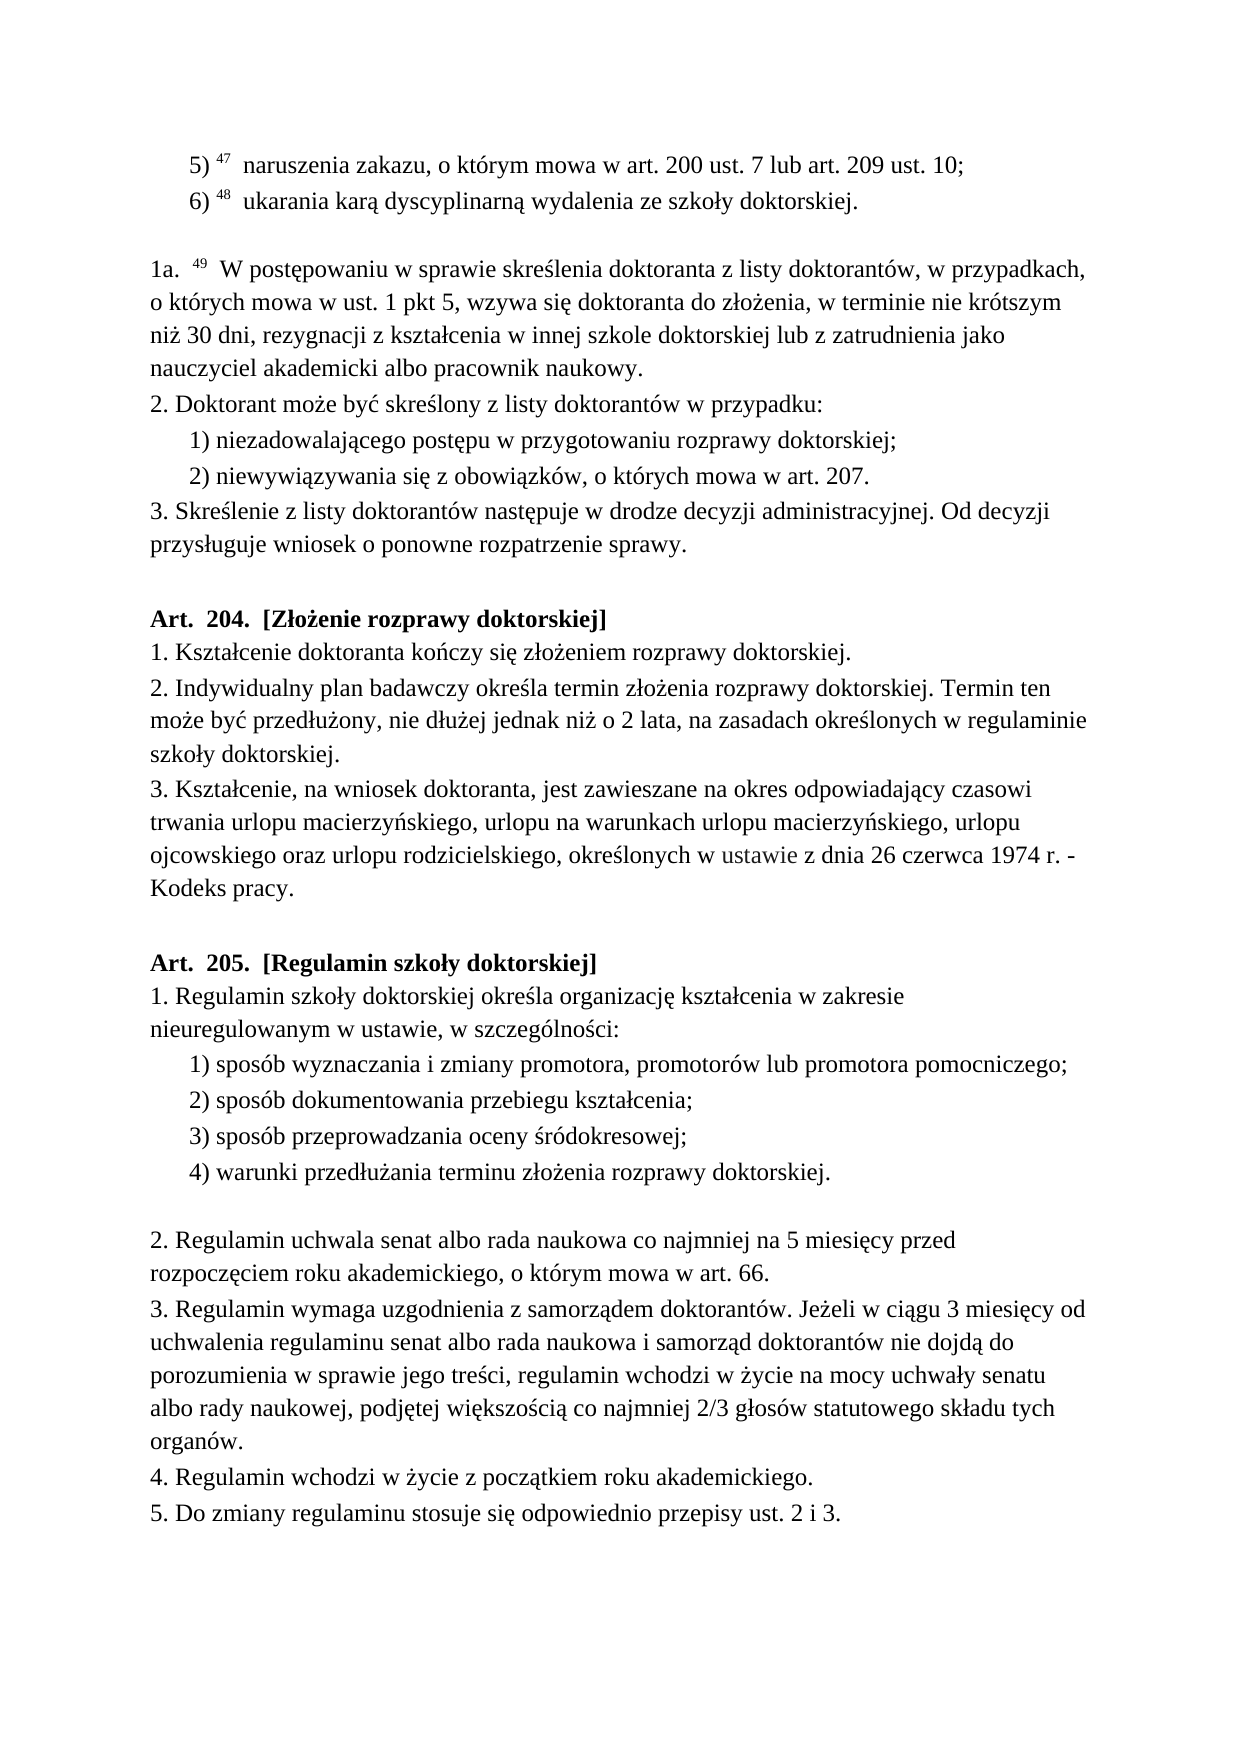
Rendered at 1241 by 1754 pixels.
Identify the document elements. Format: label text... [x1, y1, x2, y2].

text 6) 48 ukarania karą dyscyplinarną wydalenia ze szkoły doktorskiej. [189, 186, 1090, 214]
text 1. Regulamin szkoły doktorskiej określa organizację kształcenia w zakresie nieuregulowanym w ustawie, w szczególności: [150, 981, 1090, 1043]
text 4. Regulamin wchodzi w życie z początkiem roku akademickiego. [150, 1462, 1090, 1491]
text 3. Kształcenie, na wniosek doktoranta, jest zawieszane na okres odpowiadający czasowi trwania urlopu macierzyńskiego, urlopu na warunkach urlopu macierzyńskiego, urlopu ojcowskiego oraz urlopu rodzicielskiego, określonych w ustawie z dnia 26 czerwca 1974 r. - Kodeks pracy. [150, 774, 1090, 902]
text 1) sposób wyznaczania i zmiany promotora, promotorów lub promotora pomocniczego; [189, 1049, 1090, 1078]
text 2) niewywiązywania się z obowiązków, o których mowa w art. 207. [189, 461, 1090, 489]
text 2. Doktorant może być skreślony z listy doktorantów w przypadku: [150, 389, 1090, 418]
text 4) warunki przedłużania terminu złożenia rozprawy doktorskiej. [189, 1157, 1090, 1186]
text 2) sposób dokumentowania przebiegu kształcenia; [189, 1085, 1090, 1114]
text Art. 204. [Złożenie rozprawy doktorskiej] [150, 604, 1090, 633]
text 1a. 49 W postępowaniu w sprawie skreślenia doktoranta z listy doktorantów, w przypadkach, o których mowa w ust. 1 pkt 5, wzywa się doktoranta do złożenia, w terminie nie krótszym niż 30 dni, rezygnacji z kształcenia w innej szkole doktorskiej lub z zatrudnienia jako nauczyciel akademicki albo pracownik naukowy. [150, 254, 1090, 382]
text 1) niezadowalającego postępu w przygotowaniu rozprawy doktorskiej; [189, 425, 1090, 454]
text 3. Skreślenie z listy doktorantów następuje w drodze decyzji administracyjnej. Od decyzji przysługuje wniosek o ponowne rozpatrzenie sprawy. [150, 496, 1090, 558]
text Art. 205. [Regulamin szkoły doktorskiej] [150, 948, 1090, 977]
text 5. Do zmiany regulaminu stosuje się odpowiednio przepisy ust. 2 i 3. [150, 1498, 1090, 1527]
text 1. Kształcenie doktoranta kończy się złożeniem rozprawy doktorskiej. [150, 637, 1090, 666]
text 2. Regulamin uchwala senat albo rada naukowa co najmniej na 5 miesięcy przed rozpoczęciem roku akademickiego, o którym mowa w art. 66. [150, 1226, 1090, 1287]
text 3. Regulamin wymaga uzgodnienia z samorządem doktorantów. Jeżeli w ciągu 3 miesięcy od uchwalenia regulaminu senat albo rada naukowa i samorząd doktorantów nie dojdą do porozumienia w sprawie jego treści, regulamin wchodzi w życie na mocy uchwały senatu albo rady naukowej, podjętej większością co najmniej 2/3 głosów statutowego składu tych organów. [150, 1294, 1090, 1455]
text 2. Indywidualny plan badawczy określa termin złożenia rozprawy doktorskiej. Termin ten może być przedłużony, nie dłużej jednak niż o 2 lata, na zasadach określonych w regulaminie szkoły doktorskiej. [150, 673, 1090, 767]
text 3) sposób przeprowadzania oceny śródokresowej; [189, 1121, 1090, 1150]
text 5) 47 naruszenia zakazu, o którym mowa w art. 200 ust. 7 lub art. 209 ust. 10; [189, 150, 1090, 179]
